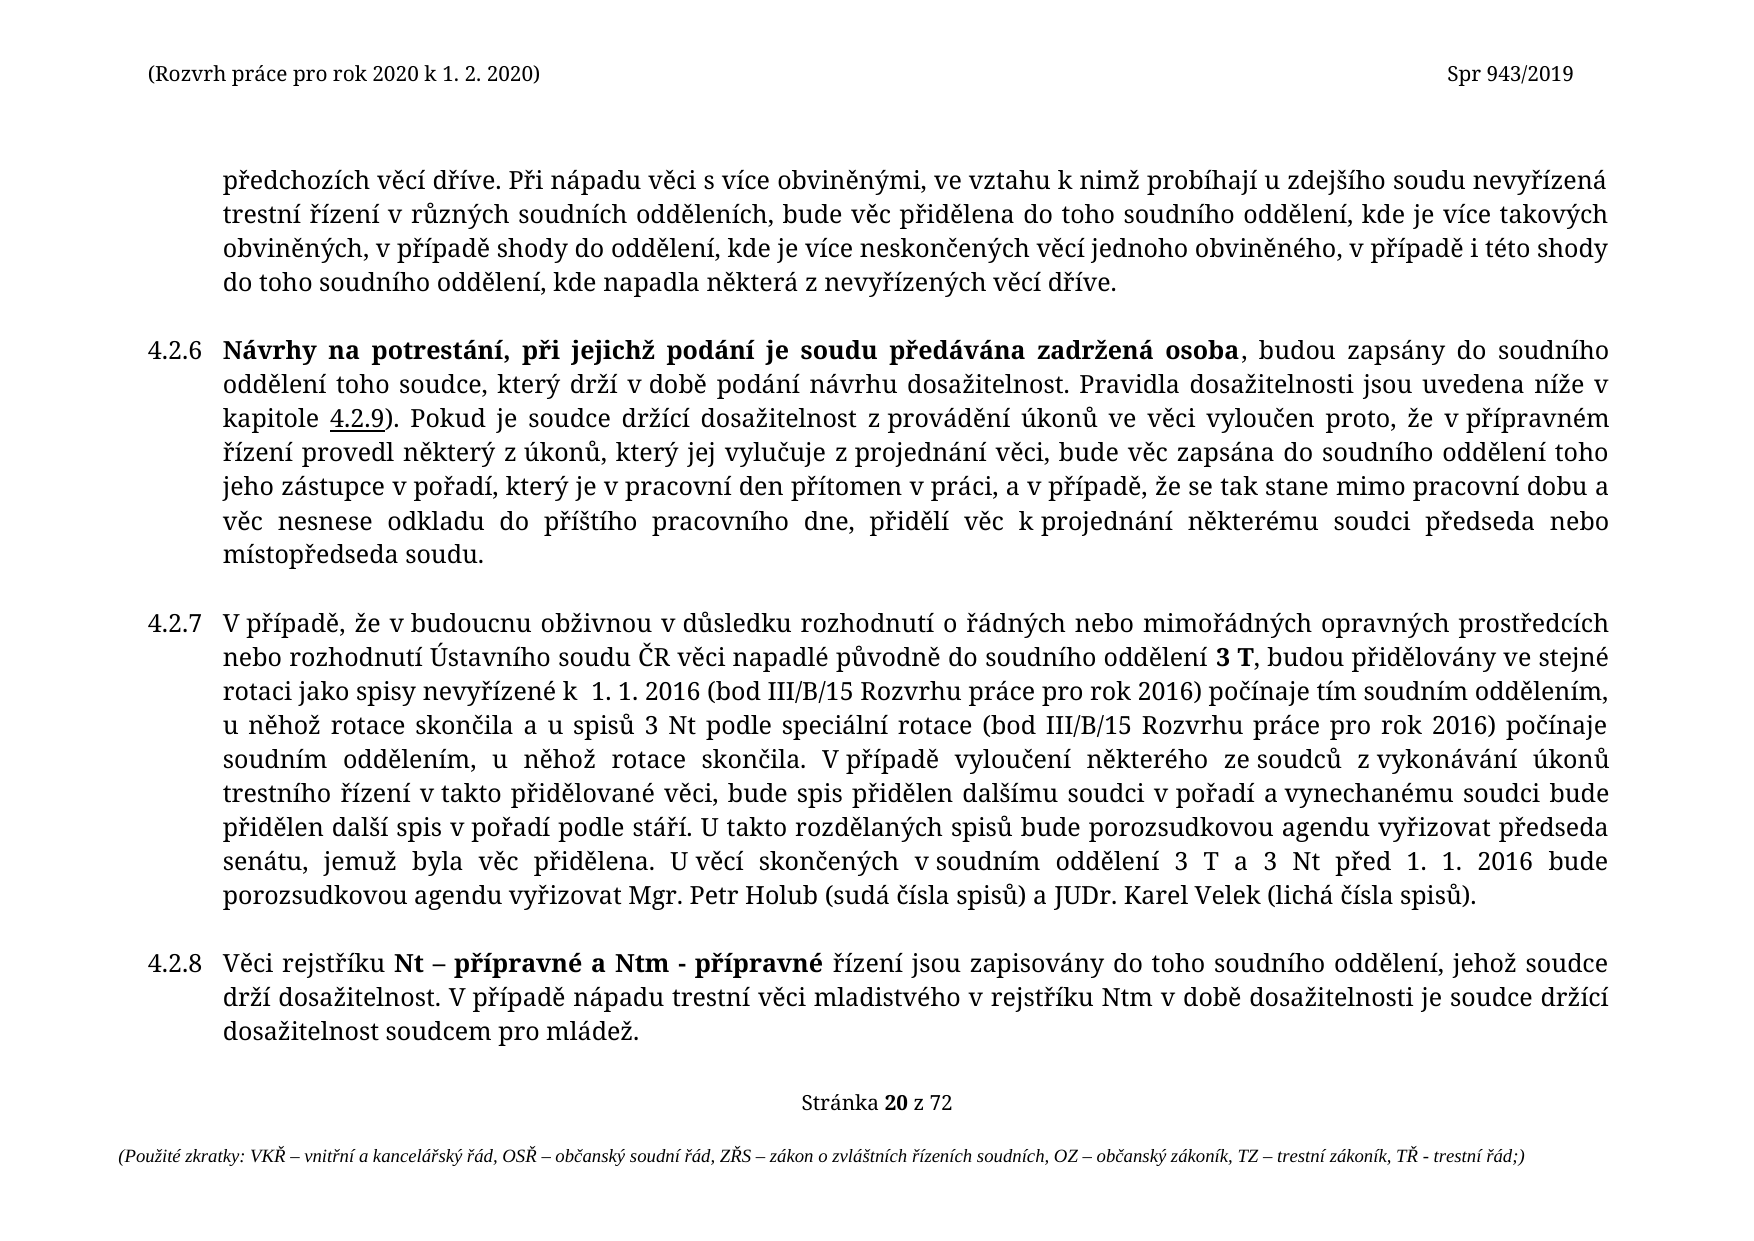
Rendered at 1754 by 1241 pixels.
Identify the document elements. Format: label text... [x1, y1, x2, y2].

list Věci rejstříku Nt – přípravné a Ntm - přípravné řízení jsou zapisovány do toho soudního oddělení, jehož soudce drží dosažitelnost. V případě nápadu trestní věci mladistvého v rejstříku Ntm v době dosažitelnosti je soudce držící dosažitelnost soudcem pro mládež. [148, 946, 1609, 1048]
list Návrhy na potrestání, při jejichž podání je soudu předávána zadržená osoba, budou zapsány do soudního oddělení toho soudce, který drží v době podání návrhu dosažitelnost. Pravidla dosažitelnosti jsou uvedena níže v kapitole 4.2.9). Pokud je soudce držící dosažitelnost z provádění úkonů ve věci vyloučen proto, že v přípravném řízení provedl některý z úkonů, který jej vylučuje z projednání věci, bude věc zapsána do soudního oddělení toho jeho zástupce v pořadí, který je v pracovní den přítomen v práci, a v případě, že se tak stane mimo pracovní dobu a věc nesnese odkladu do příštího pracovního dne, přidělí věc k projednání některému soudci předseda nebo místopředseda soudu. [148, 333, 1609, 571]
list V případě, že v budoucnu obživnou v důsledku rozhodnutí o řádných nebo mimořádných opravných prostředcích nebo rozhodnutí Ústavního soudu ČR věci napadlé původně do soudního oddělení 3 T, budou přidělovány ve stejné rotaci jako spisy nevyřízené k 1. 1. 2016 (bod III/B/15 Rozvrhu práce pro rok 2016) počínaje tím soudním oddělením, u něhož rotace skončila a u spisů 3 Nt podle speciální rotace (bod III/B/15 Rozvrhu práce pro rok 2016) počínaje soudním oddělením, u něhož rotace skončila. V případě vyloučení některého ze soudců z vykonávání úkonů trestního řízení v takto přidělované věci, bude spis přidělen dalšímu soudci v pořadí a vynechanému soudci bude přidělen další spis v pořadí podle stáří. U takto rozdělaných spisů bude porozsudkovou agendu vyřizovat předseda senátu, jemuž byla věc přidělena. U věcí skončených v soudním oddělení 3 T a 3 Nt před 1. 1. 2016 bude porozsudkovou agendu vyřizovat Mgr. Petr Holub (sudá čísla spisů) a JUDr. Karel Velek (lichá čísla spisů). [148, 605, 1609, 912]
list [148, 162, 1609, 299]
